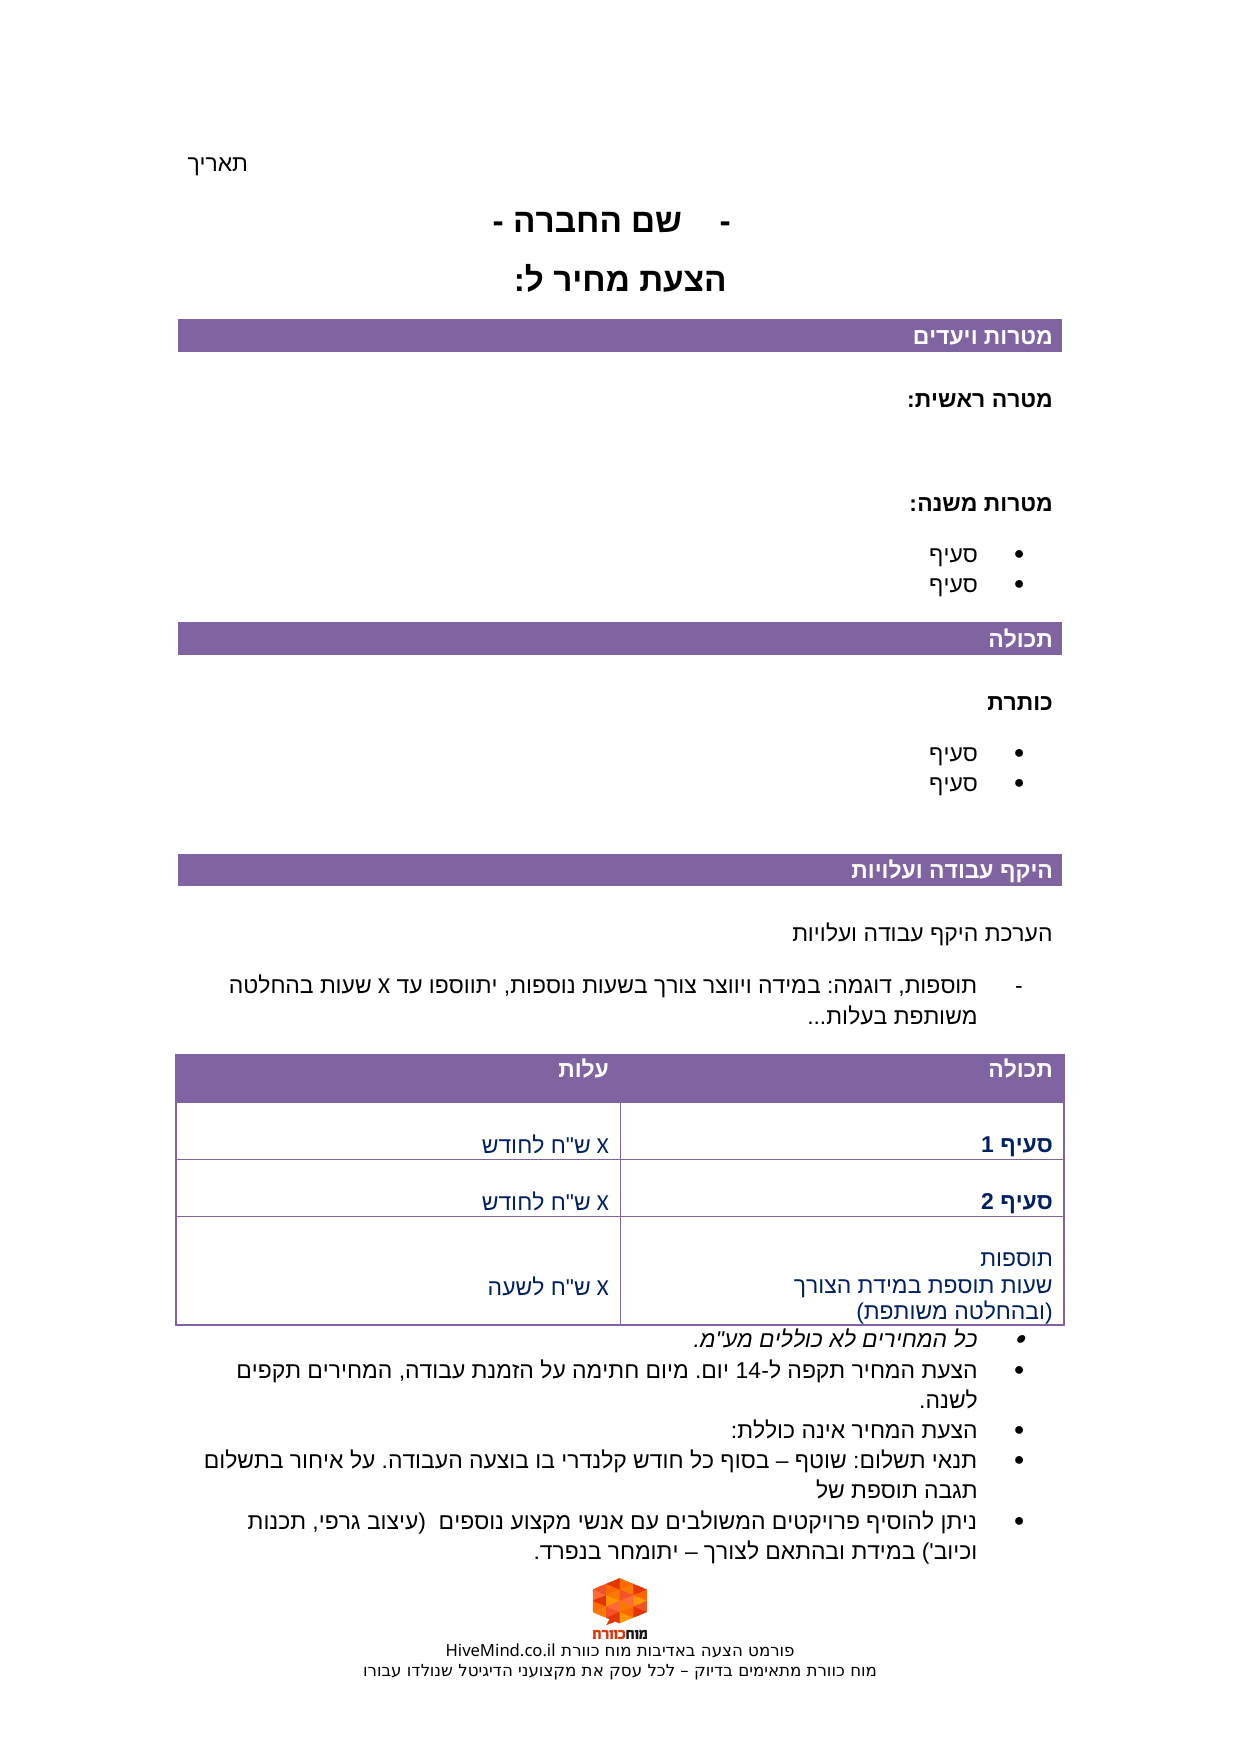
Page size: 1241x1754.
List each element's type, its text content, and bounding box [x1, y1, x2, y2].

list תנאי תשלום: שוטף – בסוף כל חודש קלנדרי בו בוצעה העבודה. על איחור בתשלום תגבה תוספת של [187, 1447, 1015, 1504]
list תוספות, דוגמה: במידה ויווצר צורך בשעות נוספות, יתווספו עד X שעות בהחלטה משותפת בעלות... [187, 971, 1015, 1030]
list סעיף [187, 571, 1015, 598]
text מטרה ראשית: [187, 386, 1053, 412]
list כל המחירים לא כוללים מע"מ. [187, 1326, 1015, 1353]
table_cell סעיף 1 [621, 1103, 1063, 1159]
list הצעת המחיר אינה כוללת: [187, 1417, 1015, 1443]
table_header תכולה [620, 1056, 1063, 1101]
table_cell תוספות שעות תוספת במידת הצורך (ובהחלטה משותפת) [621, 1217, 1063, 1324]
list ניתן להוסיף פרויקטים המשולבים עם אנשי מקצוע נוספים (עיצוב גרפי, תכנות וכיוב') במידת ובהתאם לצורך – יתומחר בנפרד. [187, 1508, 1015, 1564]
text כותרת [187, 689, 1053, 715]
text היקף עבודה ועלויות [179, 855, 1061, 885]
text הצעת מחיר ל: [187, 260, 1053, 299]
list סעיף [187, 541, 1015, 568]
text תאריך [187, 150, 1053, 176]
table_header עלות [177, 1056, 620, 1101]
table_cell X ש"ח לשעה [177, 1217, 620, 1324]
table_cell סעיף 2 [621, 1160, 1063, 1216]
text תכולה [179, 624, 1061, 654]
list הצעת המחיר תקפה ל-14 יום. מיום חתימה על הזמנת עבודה, המחירים תקפים לשנה. [187, 1357, 1015, 1413]
text הערכת היקף עבודה ועלויות [187, 920, 1053, 947]
table_cell X ש"ח לחודש [177, 1160, 620, 1216]
list סעיף [187, 740, 1015, 766]
text מטרות משנה: [187, 490, 1053, 517]
picture [592, 1578, 647, 1639]
table_cell X ש"ח לחודש [177, 1103, 620, 1159]
text מטרות ויעדים [179, 321, 1061, 351]
list סעיף [187, 770, 1015, 829]
list שם החברה - [187, 201, 1015, 239]
